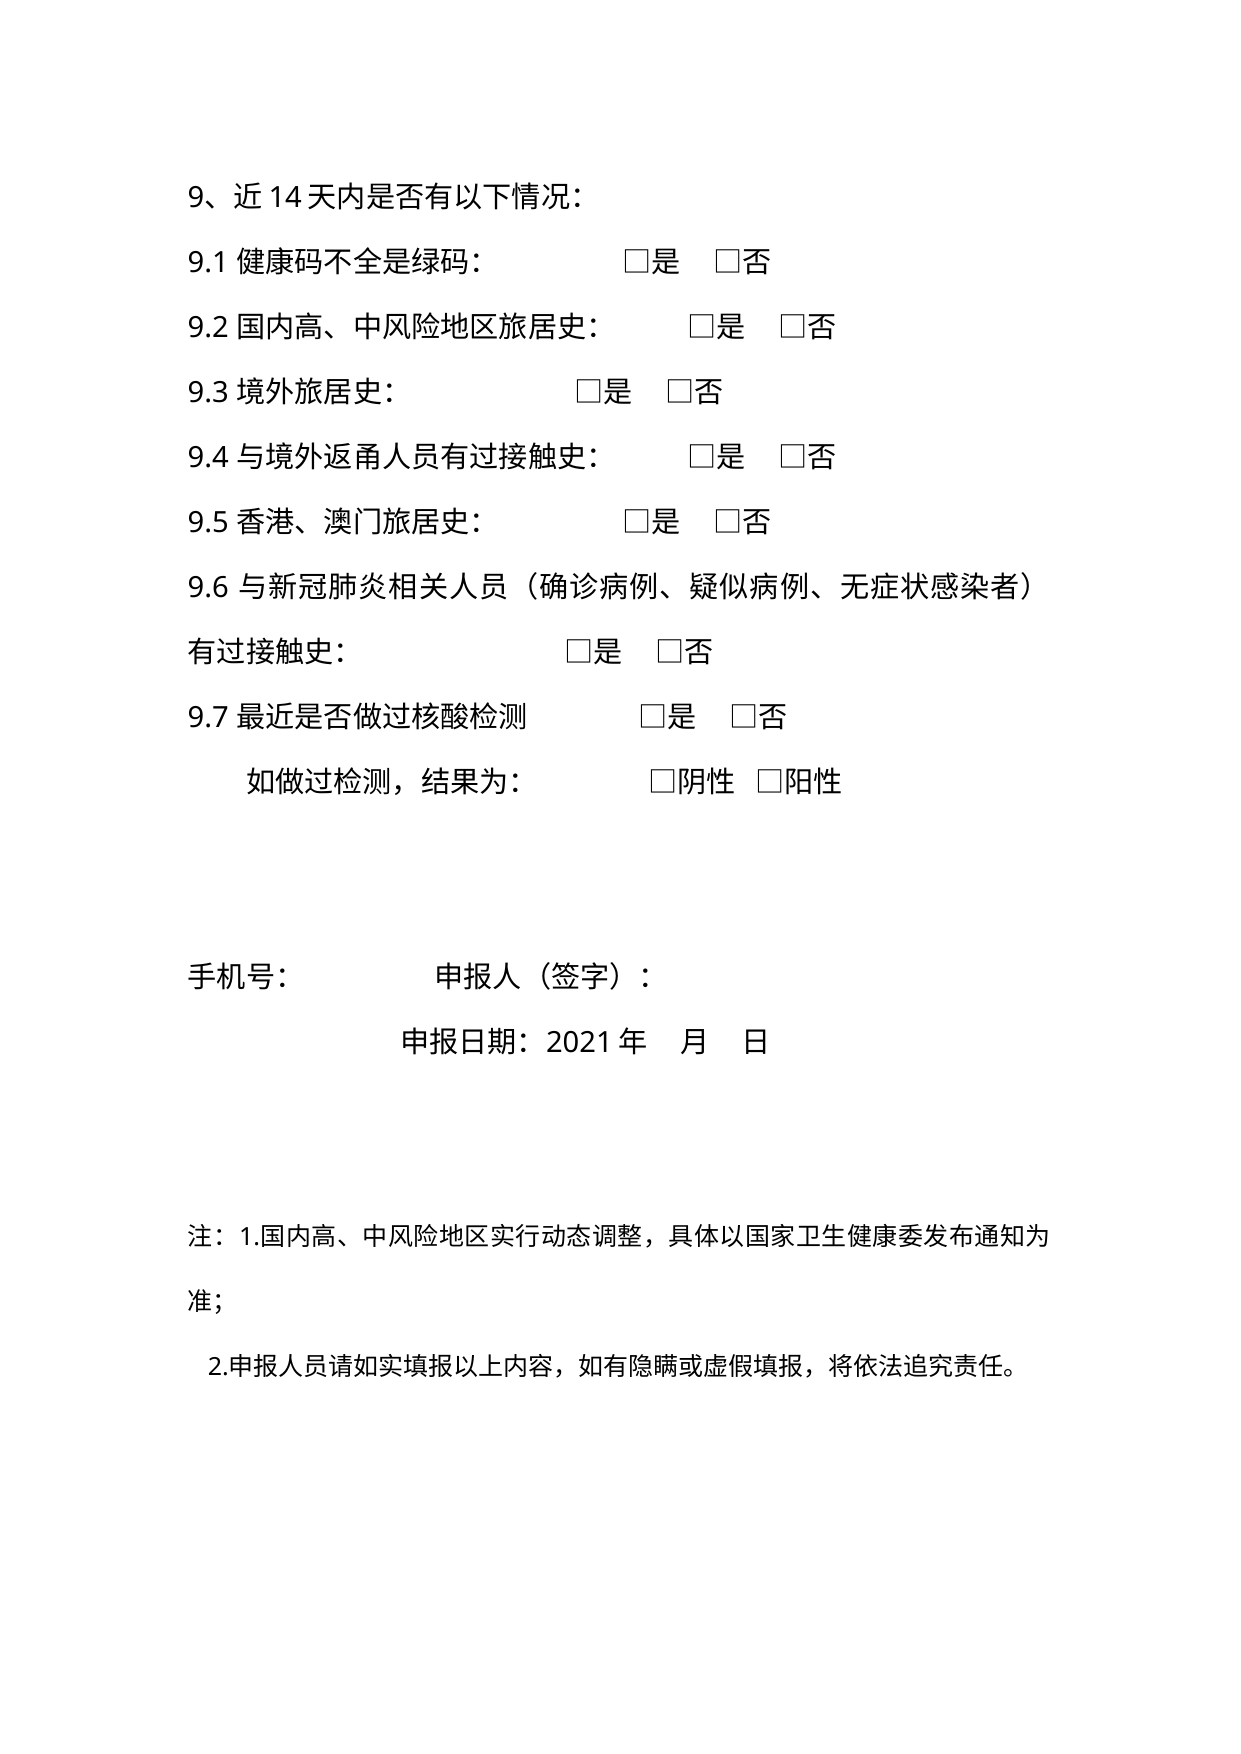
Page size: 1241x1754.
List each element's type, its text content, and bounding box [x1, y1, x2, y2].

text 9.6 与新冠肺炎相关人员（确诊病例、疑似病例、无症状感染者）有过接触史： □是 □否 [187, 552, 1053, 682]
text 9.2 国内高、中风险地区旅居史： □是 □否 [187, 292, 1053, 357]
text 9、近14天内是否有以下情况： [187, 162, 1053, 227]
text 9.7 最近是否做过核酸检测 □是 □否 [187, 682, 1053, 747]
text 9.1 健康码不全是绿码： □是 □否 [187, 227, 1053, 292]
text 如做过检测，结果为： □阴性 □阳性 [187, 747, 1053, 812]
text 9.3 境外旅居史： □是 □否 [187, 357, 1053, 422]
text 注：1.国内高、中风险地区实行动态调整，具体以国家卫生健康委发布通知为准； [187, 1202, 1053, 1332]
text 2.申报人员请如实填报以上内容，如有隐瞒或虚假填报，将依法追究责任。 [187, 1332, 1053, 1397]
text 申报日期：2021年 月 日 [187, 1007, 1053, 1072]
text 9.4 与境外返甬人员有过接触史： □是 □否 [187, 422, 1053, 487]
text 9.5 香港、澳门旅居史： □是 □否 [187, 487, 1053, 552]
text 手机号： 申报人（签字）： [187, 942, 1053, 1007]
